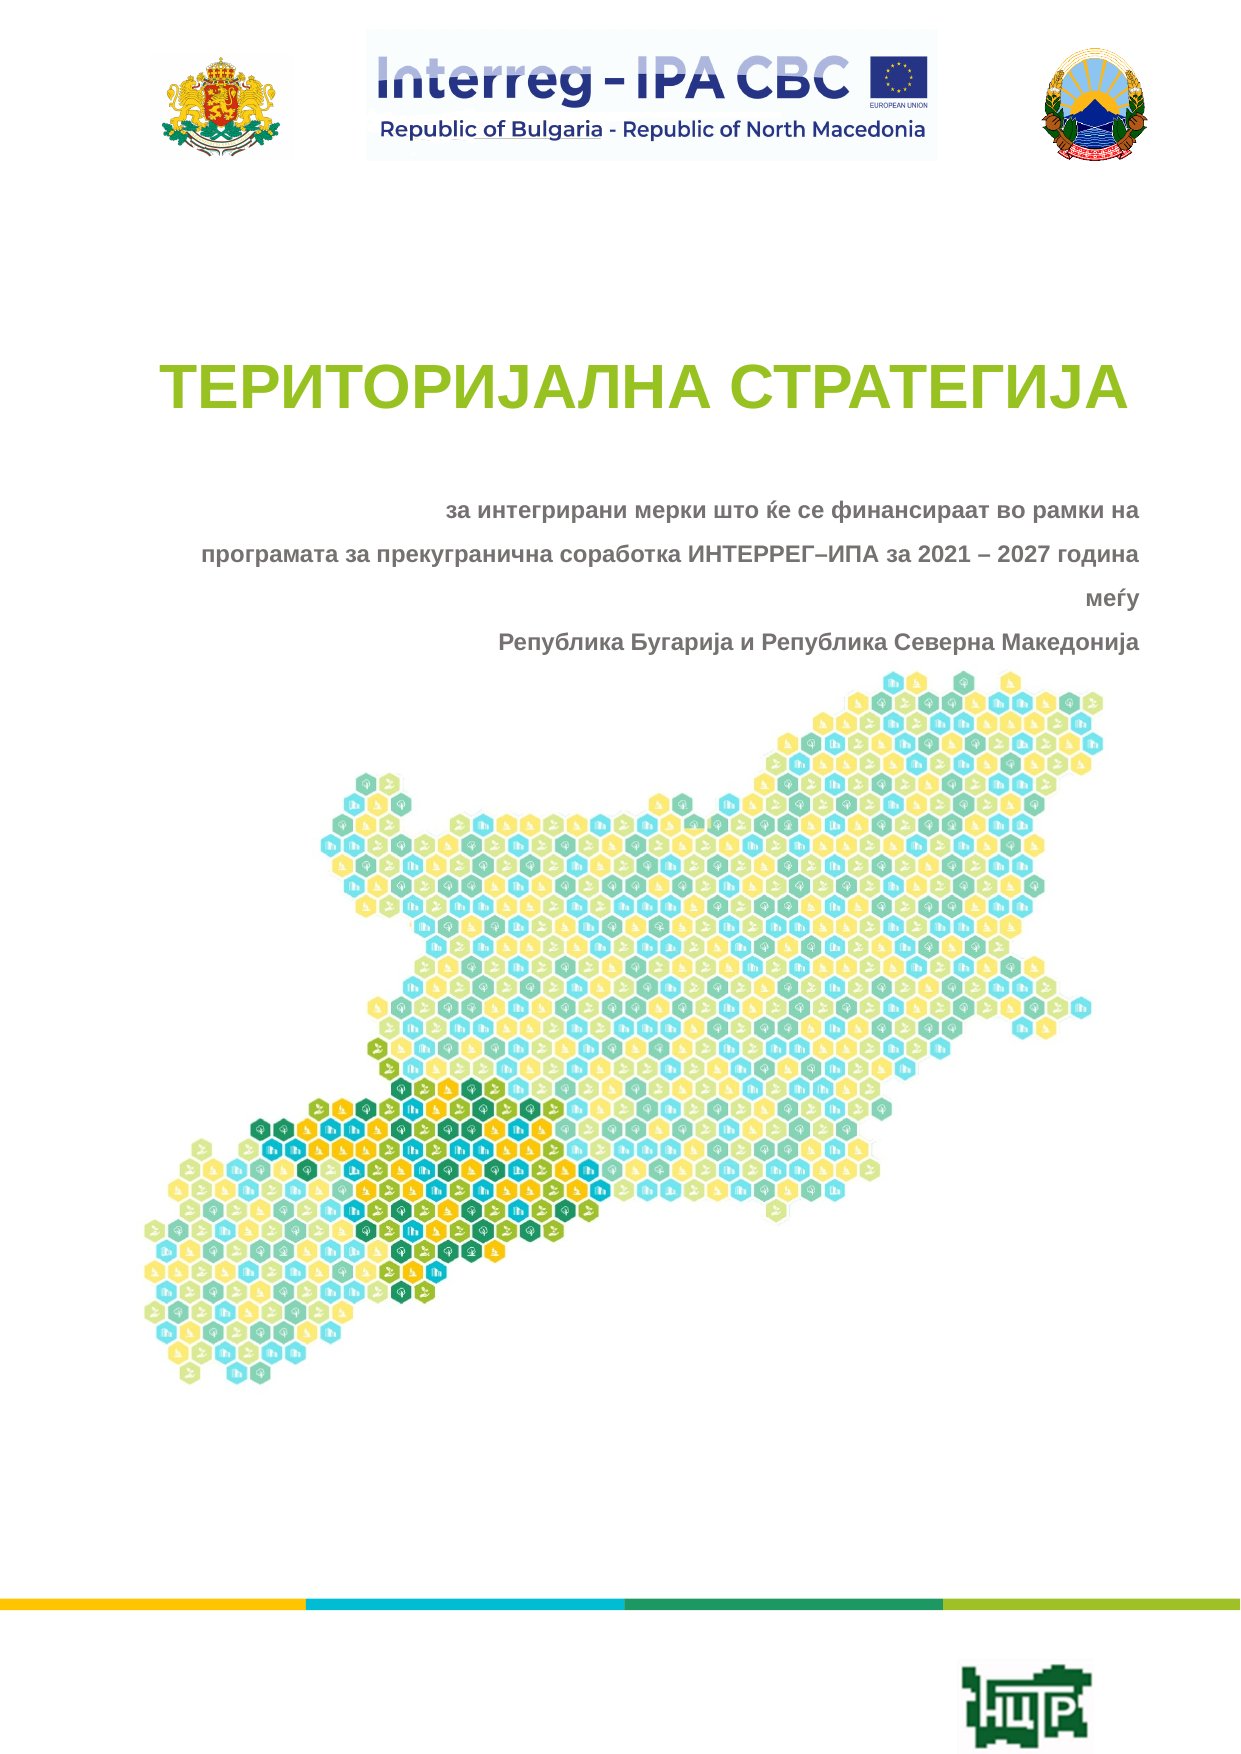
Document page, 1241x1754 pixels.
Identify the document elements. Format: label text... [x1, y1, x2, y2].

picture [0, 630, 1218, 1526]
text меѓу [150, 584, 1139, 612]
picture [1041, 48, 1148, 161]
picture [956, 1655, 1095, 1754]
picture [150, 54, 294, 161]
text за интегрирани мерки што ќе се финансираат во рамки на [120, 496, 1139, 523]
text ТЕРИТОРИЈАЛНА СТРАТЕГИЈА [150, 349, 1139, 421]
text Република Бугарија и Република Северна Македонија [120, 628, 1139, 656]
picture [366, 29, 938, 161]
text програмата за прекугранична соработка ИНТЕРРЕГ–ИПА за 2021 – 2027 година [135, 540, 1139, 567]
